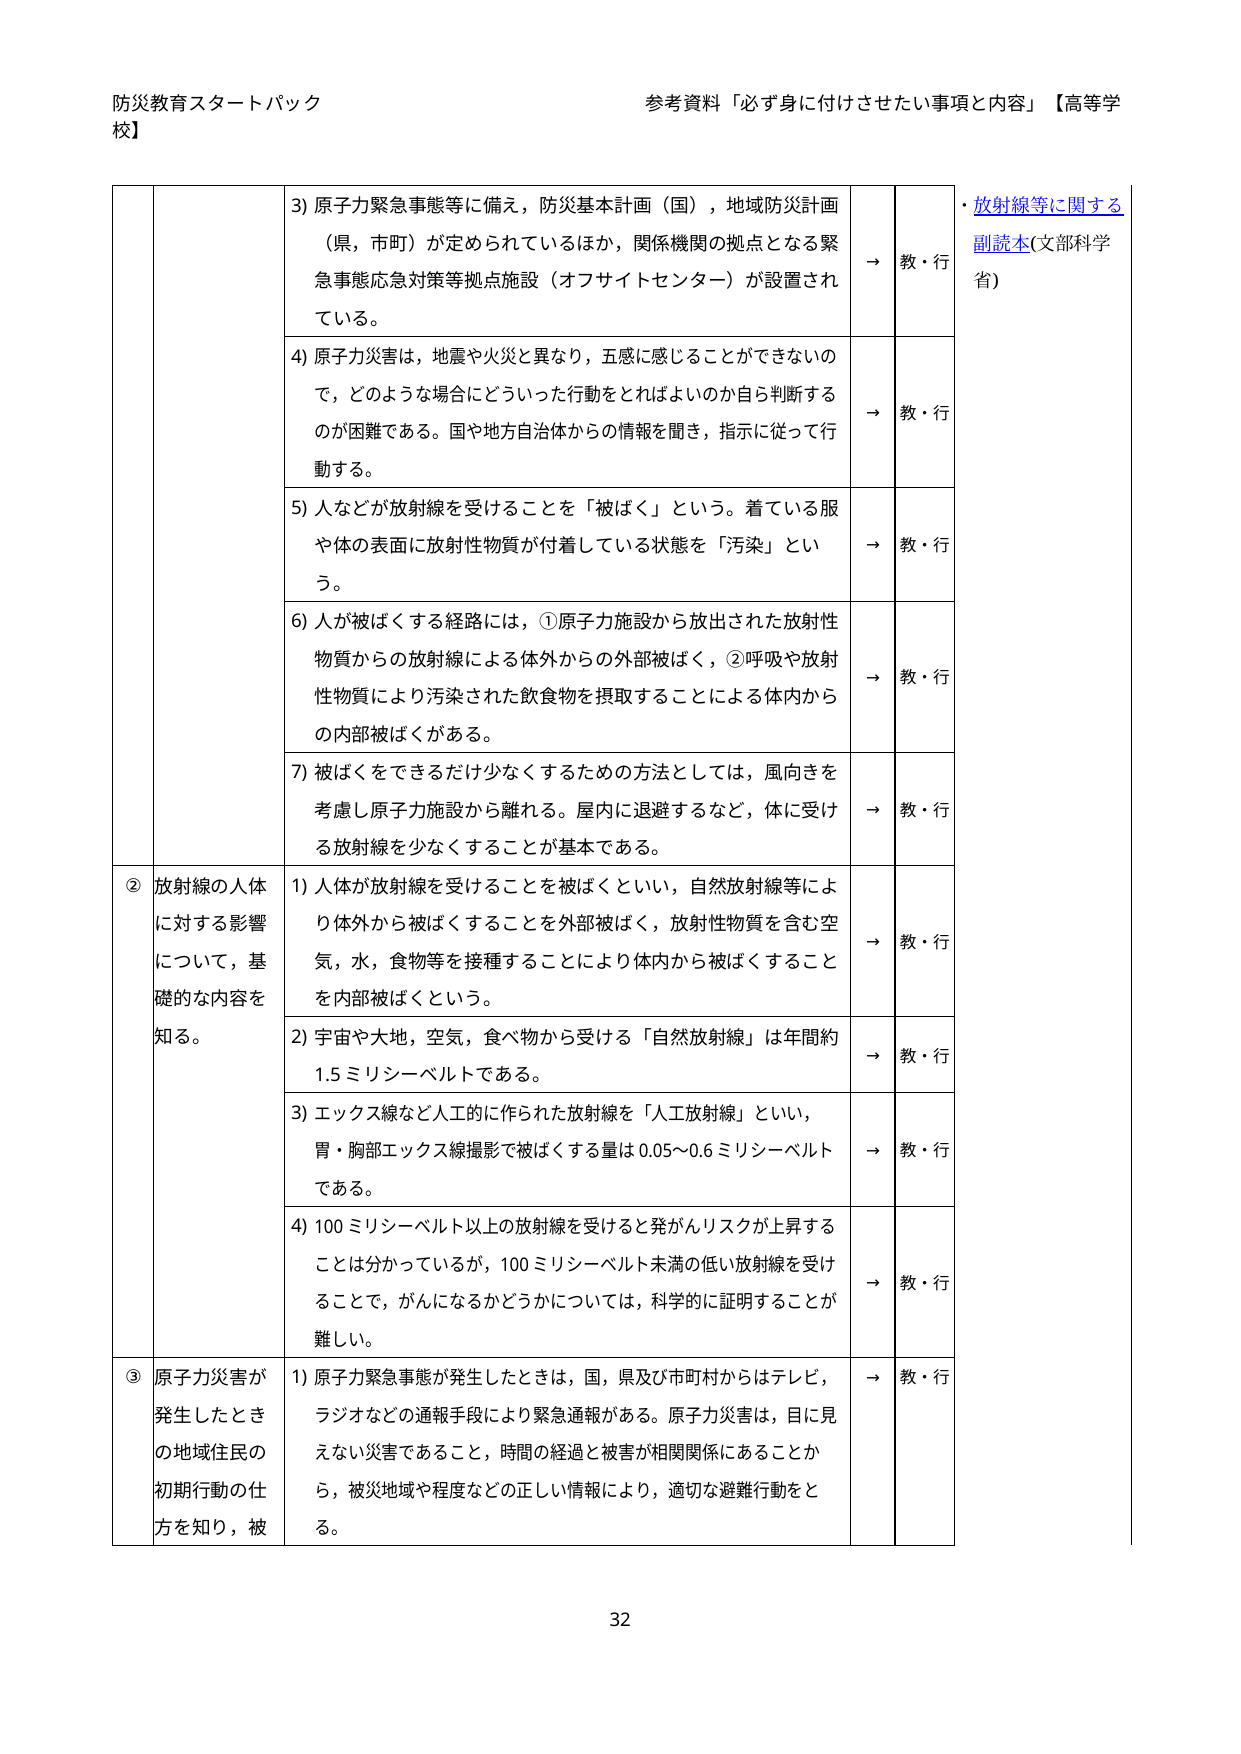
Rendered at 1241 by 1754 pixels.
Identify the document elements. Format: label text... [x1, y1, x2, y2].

table_cell 教・行 [896, 1207, 954, 1357]
table_cell 教・行 [896, 337, 954, 487]
table_cell 4) [285, 337, 314, 487]
table_cell → [851, 186, 894, 336]
table_cell 教・行 [896, 1017, 954, 1092]
table_cell 7) [285, 753, 314, 865]
table_cell 宇宙や大地，空気，食べ物から受ける「自然放射線」は年間約1.5ミリシーベルトである。 [314, 1017, 850, 1092]
table_cell → [851, 1207, 894, 1357]
table_cell → [851, 1358, 894, 1545]
table_cell 6) [285, 602, 314, 752]
table_cell 1) [285, 1358, 314, 1545]
table_cell 4) [285, 1207, 314, 1357]
table_cell 教・行 [896, 753, 954, 865]
table_cell ③ [113, 1358, 153, 1545]
table_cell 人などが放射線を受けることを「被ばく」という。着ている服や体の表面に放射性物質が付着している状態を「汚染」という。 [314, 488, 850, 601]
table_cell 放射線の人体に対する影響について，基礎的な内容を知る。 [154, 866, 284, 1357]
table_cell → [851, 866, 894, 1016]
table_cell 1) [285, 866, 314, 1016]
table_cell 人体が放射線を受けることを被ばくといい，自然放射線等により体外から被ばくすることを外部被ばく，放射性物質を含む空気，水，食物等を接種することにより体内から被ばくすることを内部被ばくという。 [314, 866, 850, 1016]
table_cell 教・行 [896, 1093, 954, 1206]
table_cell 教・行 [896, 186, 954, 336]
table_cell 教・行 [896, 602, 954, 752]
table_cell 教・行 [896, 1358, 954, 1545]
table_cell → [851, 602, 894, 752]
table_cell 原子力災害は，地震や火災と異なり，五感に感じることができないので，どのような場合にどういった行動をとればよいのか自ら判断するのが困難である。国や地方自治体からの情報を聞き，指示に従って行動する。 [314, 337, 850, 487]
table_cell → [851, 753, 894, 865]
table_cell 教・行 [896, 488, 954, 601]
table_cell 被ばくをできるだけ少なくするための方法としては，風向きを考慮し原子力施設から離れる。屋内に退避するなど，体に受ける放射線を少なくすることが基本である。 [314, 753, 850, 865]
table_cell 5) [285, 488, 314, 601]
table_cell 原子力緊急事態が発生したときは，国，県及び市町村からはテレビ，ラジオなどの通報手段により緊急通報がある。原子力災害は，目に見えない災害であること，時間の経過と被害が相関関係にあることから，被災地域や程度などの正しい情報により，適切な避難行動をとる。 [314, 1358, 850, 1545]
table_cell ② [113, 866, 153, 1357]
table_cell → [851, 1017, 894, 1092]
table_cell → [851, 488, 894, 601]
table_cell エックス線など人工的に作られた放射線を「人工放射線」といい，胃・胸部エックス線撮影で被ばくする量は0.05～0.6ミリシーベルトである。 [314, 1093, 850, 1206]
table_cell 教・行 [896, 866, 954, 1016]
table_cell → [851, 337, 894, 487]
table_cell 原子力緊急事態等に備え，防災基本計画（国），地域防災計画（県，市町）が定められているほか，関係機関の拠点となる緊急事態応急対策等拠点施設（オフサイトセンター）が設置されている。 [314, 186, 850, 336]
table_cell 100ミリシーベルト以上の放射線を受けると発がんリスクが上昇することは分かっているが，100ミリシーベルト未満の低い放射線を受けることで，がんになるかどうかについては，科学的に証明することが難しい。 [314, 1207, 850, 1357]
table_cell 3) [285, 186, 314, 336]
table_cell 人が被ばくする経路には，①原子力施設から放出された放射性物質からの放射線による体外からの外部被ばく，②呼吸や放射性物質により汚染された飲食物を摂取することによる体内からの内部被ばくがある。 [314, 602, 850, 752]
table_cell 3) [285, 1093, 314, 1206]
table_cell 2) [285, 1017, 314, 1092]
table_cell → [851, 1093, 894, 1206]
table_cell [154, 1358, 284, 1545]
